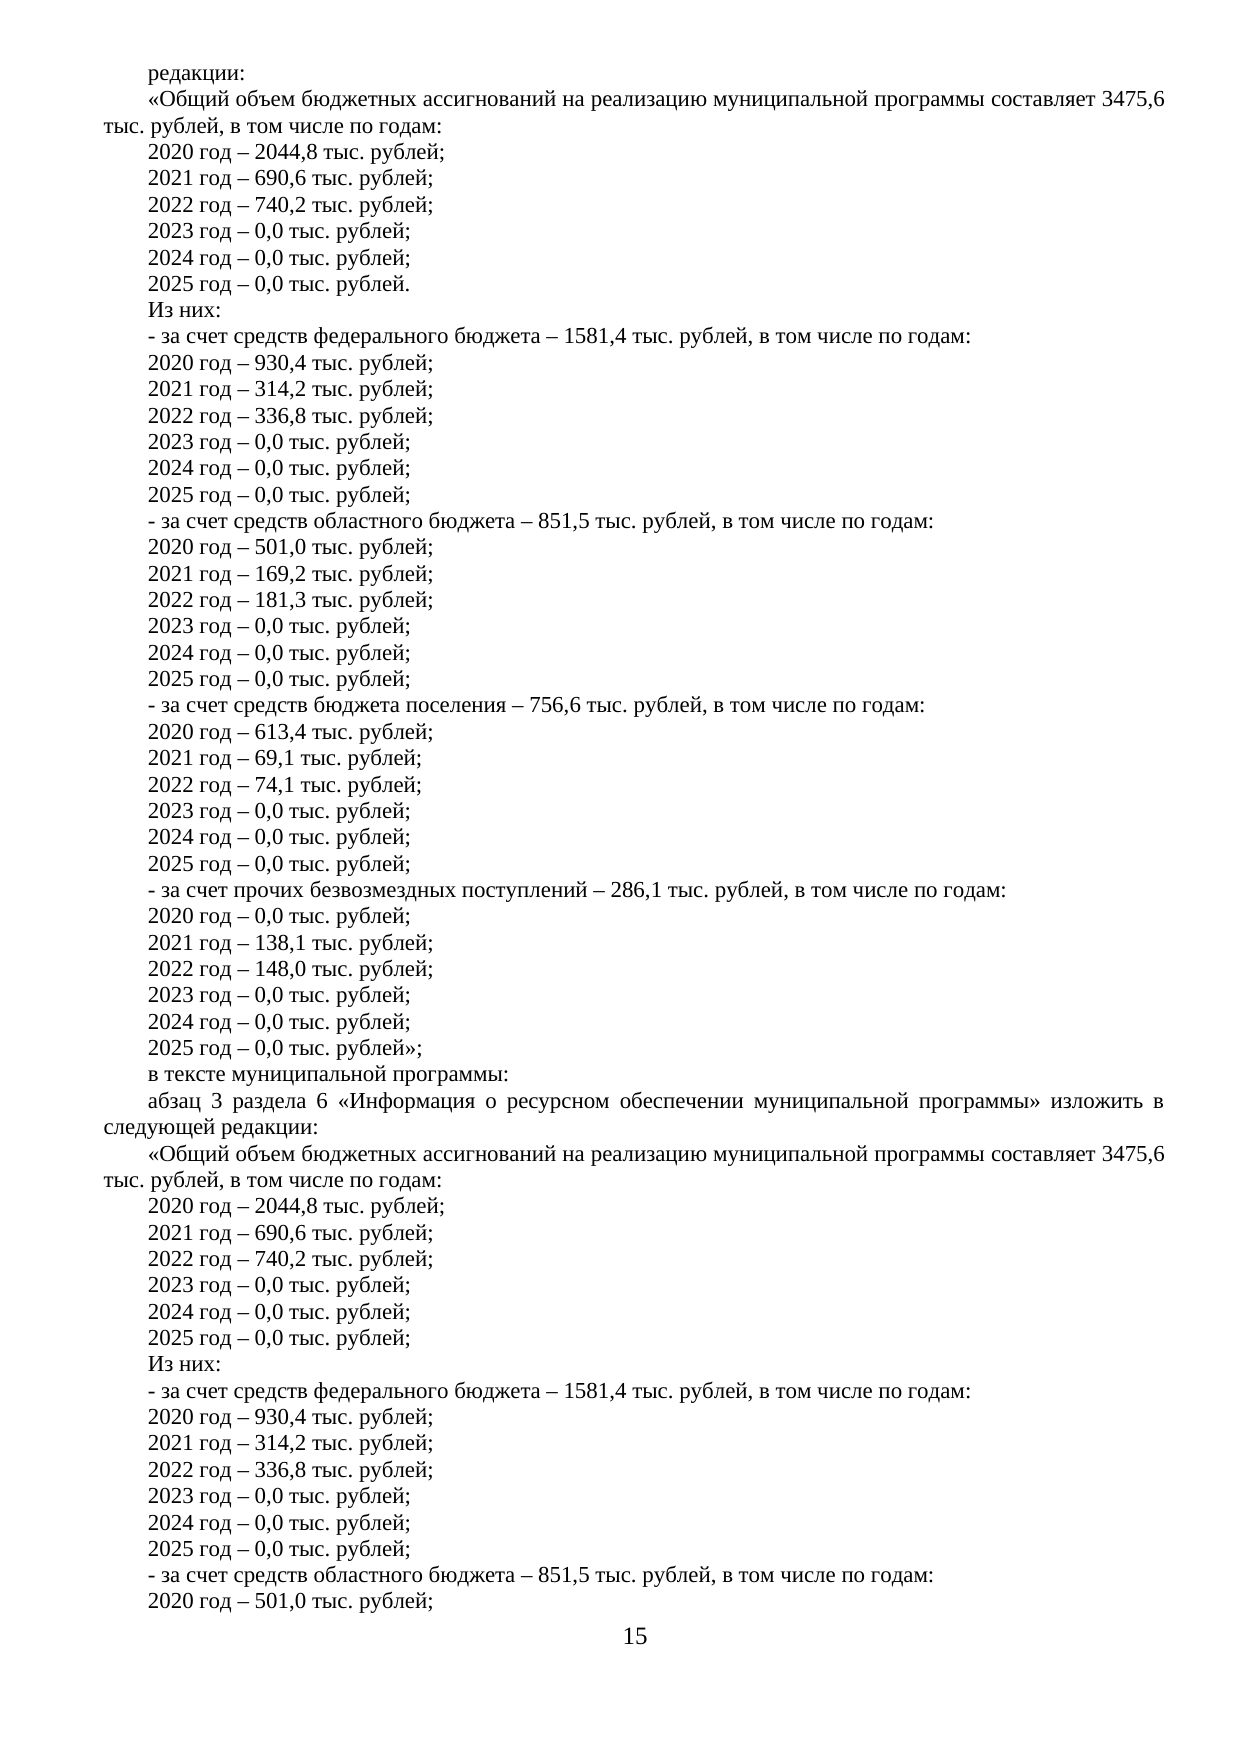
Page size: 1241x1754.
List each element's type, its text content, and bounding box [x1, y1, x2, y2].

text 2024 год – 0,0 тыс. рублей; [103, 454, 1166, 481]
text 2020 год – 930,4 тыс. рублей; [103, 349, 1166, 375]
text 2021 год – 314,2 тыс. рублей; [103, 375, 1166, 402]
text 2023 год – 0,0 тыс. рублей; [103, 217, 1166, 243]
text 2021 год – 138,1 тыс. рублей; [103, 929, 1166, 955]
text «Общий объем бюджетных ассигнований на реализацию муниципальной программы составляет 3475,6 тыс. рублей, в том числе по годам: [103, 85, 1166, 138]
text 2024 год – 0,0 тыс. рублей; [103, 243, 1166, 270]
text 2023 год – 0,0 тыс. рублей; [103, 428, 1166, 454]
text - за счет средств областного бюджета – 851,5 тыс. рублей, в том числе по годам: [103, 507, 1166, 533]
text - за счет средств федерального бюджета – 1581,4 тыс. рублей, в том числе по годам: [103, 323, 1166, 349]
text 2023 год – 0,0 тыс. рублей; [103, 981, 1166, 1008]
text 2025 год – 0,0 тыс. рублей»; [103, 1034, 1166, 1061]
text 2023 год – 0,0 тыс. рублей; [103, 1271, 1166, 1298]
text 2020 год – 501,0 тыс. рублей; [103, 1588, 1166, 1614]
text 2024 год – 0,0 тыс. рублей; [103, 823, 1166, 850]
text 2025 год – 0,0 тыс. рублей; [103, 481, 1166, 507]
text 2022 год – 336,8 тыс. рублей; [103, 1456, 1166, 1482]
text 2022 год – 181,3 тыс. рублей; [103, 586, 1166, 612]
text - за счет средств федерального бюджета – 1581,4 тыс. рублей, в том числе по годам: [103, 1377, 1166, 1403]
text 2025 год – 0,0 тыс. рублей; [103, 1324, 1166, 1350]
text 2024 год – 0,0 тыс. рублей; [103, 1008, 1166, 1034]
text 2024 год – 0,0 тыс. рублей; [103, 639, 1166, 665]
text - за счет прочих безвозмездных поступлений – 286,1 тыс. рублей, в том числе по годам: [103, 876, 1166, 902]
text редакции: [103, 59, 1166, 85]
text 2020 год – 501,0 тыс. рублей; [103, 533, 1166, 560]
text 2022 год – 148,0 тыс. рублей; [103, 955, 1166, 981]
text - за счет средств областного бюджета – 851,5 тыс. рублей, в том числе по годам: [103, 1561, 1166, 1588]
text 2024 год – 0,0 тыс. рублей; [103, 1508, 1166, 1535]
text 2022 год – 740,2 тыс. рублей; [103, 1245, 1166, 1271]
text Из них: [103, 1350, 1166, 1377]
text 2023 год – 0,0 тыс. рублей; [103, 1482, 1166, 1508]
text абзац 3 раздела 6 «Информация о ресурсном обеспечении муниципальной программы» изложить в следующей редакции: [103, 1087, 1166, 1139]
text 2023 год – 0,0 тыс. рублей; [103, 797, 1166, 823]
text 2020 год – 613,4 тыс. рублей; [103, 718, 1166, 744]
text 2020 год – 930,4 тыс. рублей; [103, 1403, 1166, 1429]
text 2020 год – 2044,8 тыс. рублей; [103, 1192, 1166, 1219]
text 2025 год – 0,0 тыс. рублей. [103, 270, 1166, 296]
text 2021 год – 690,6 тыс. рублей; [103, 1219, 1166, 1245]
text «Общий объем бюджетных ассигнований на реализацию муниципальной программы составляет 3475,6 тыс. рублей, в том числе по годам: [103, 1139, 1166, 1192]
text 2023 год – 0,0 тыс. рублей; [103, 612, 1166, 639]
text в тексте муниципальной программы: [103, 1061, 1166, 1087]
text 2025 год – 0,0 тыс. рублей; [103, 665, 1166, 692]
text 2025 год – 0,0 тыс. рублей; [103, 850, 1166, 876]
text - за счет средств бюджета поселения – 756,6 тыс. рублей, в том числе по годам: [103, 692, 1166, 718]
text 2024 год – 0,0 тыс. рублей; [103, 1298, 1166, 1324]
text 2022 год – 740,2 тыс. рублей; [103, 191, 1166, 217]
text 2021 год – 314,2 тыс. рублей; [103, 1429, 1166, 1456]
text 2020 год – 2044,8 тыс. рублей; [103, 138, 1166, 164]
text 2021 год – 690,6 тыс. рублей; [103, 164, 1166, 191]
text 2020 год – 0,0 тыс. рублей; [103, 902, 1166, 929]
text 2022 год – 74,1 тыс. рублей; [103, 771, 1166, 797]
text 2025 год – 0,0 тыс. рублей; [103, 1535, 1166, 1561]
text 2021 год – 69,1 тыс. рублей; [103, 744, 1166, 771]
text 2021 год – 169,2 тыс. рублей; [103, 560, 1166, 586]
text Из них: [103, 296, 1166, 323]
text 2022 год – 336,8 тыс. рублей; [103, 402, 1166, 428]
